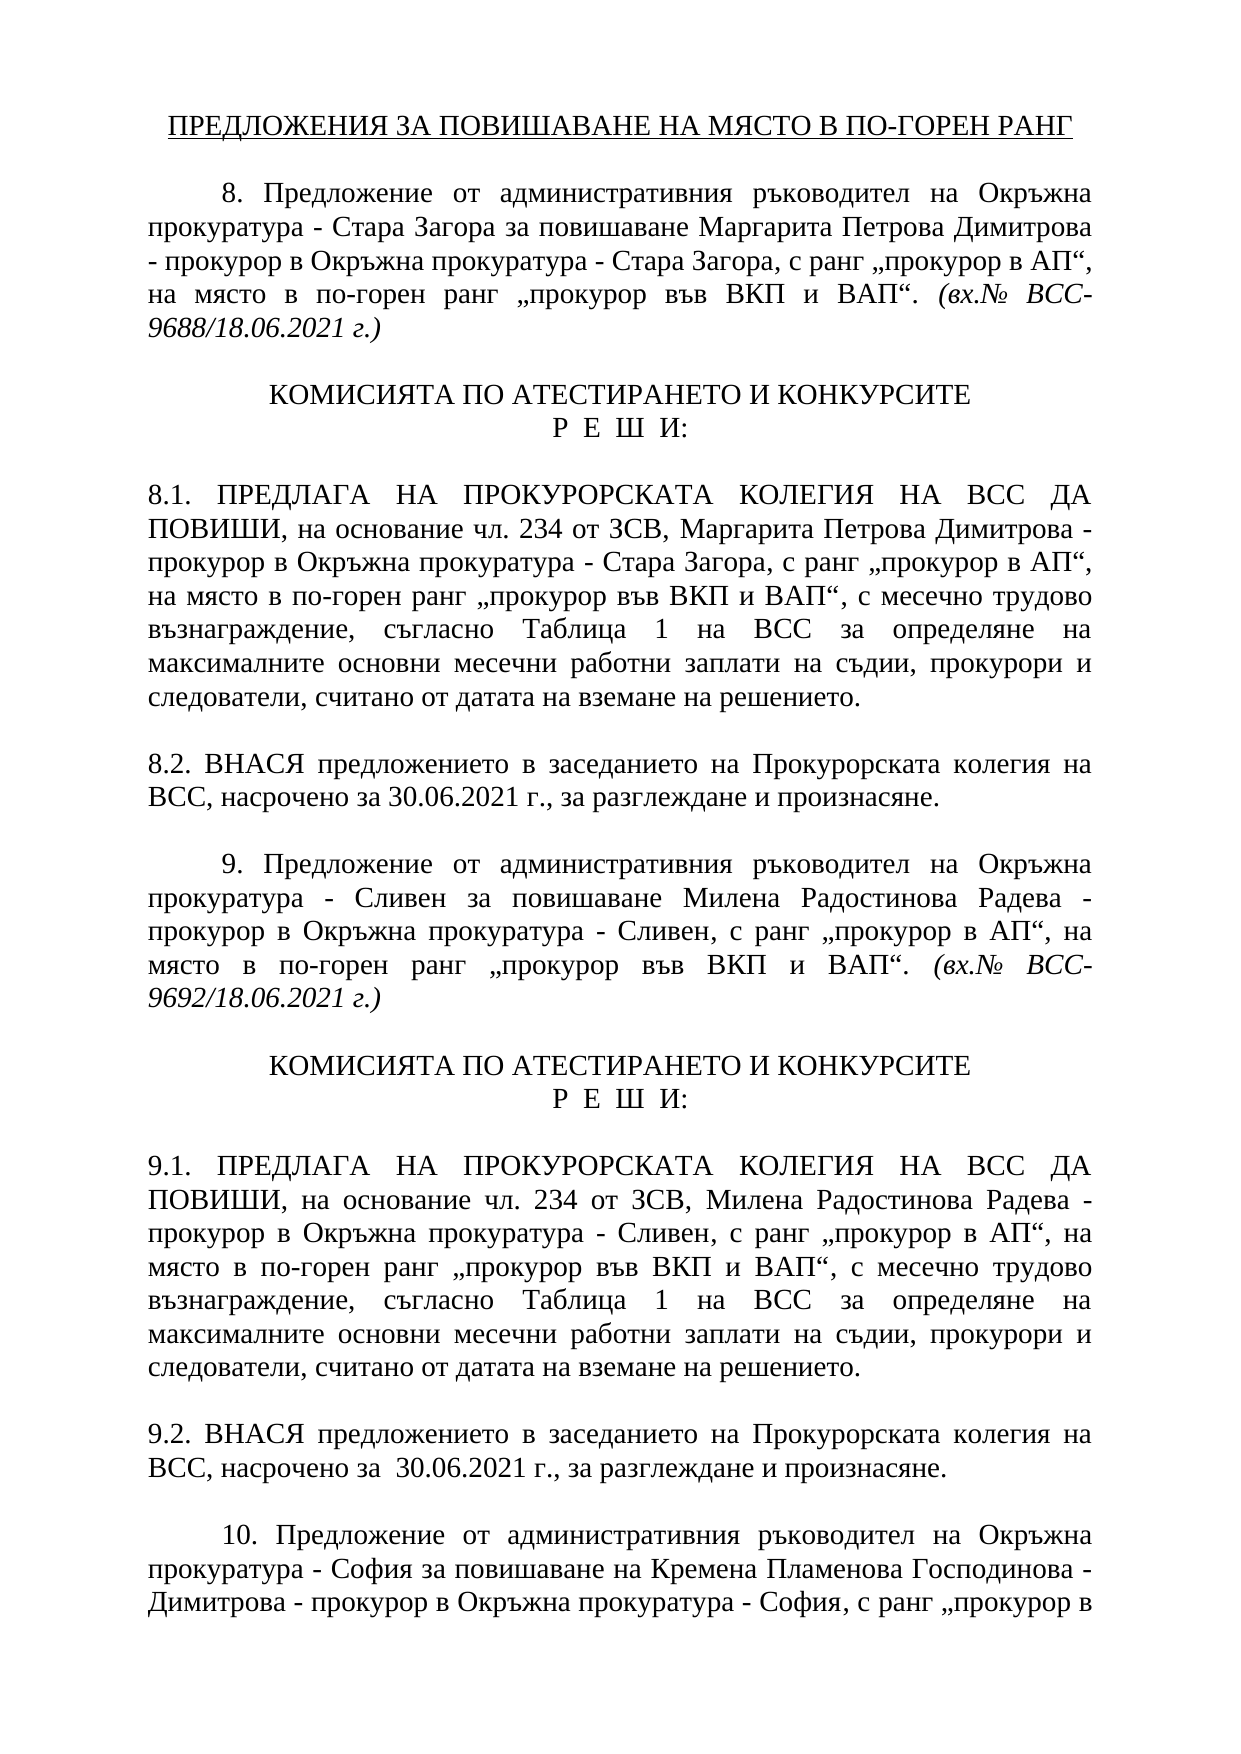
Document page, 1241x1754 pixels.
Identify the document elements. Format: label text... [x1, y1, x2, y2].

text Р Е Ш И: [148, 1081, 1093, 1115]
text Р Е Ш И: [148, 410, 1093, 444]
text КОМИСИЯТА ПО АТЕСТИРАНЕТО И КОНКУРСИТЕ [148, 1048, 1093, 1081]
text 8. Предложение от административния ръководител на Окръжна прокуратура - Стара Загора за повишаване Маргарита Петрова Димитрова - прокурор в Окръжна прокуратура - Стара Загора, с ранг „прокурор в АП“, на място в по-горен ранг „прокурор във ВКП и ВАП“. (вх.№ ВСС-9688/18.06.2021 г.) [148, 176, 1093, 343]
text 8.1. ПРЕДЛАГА НА ПРОКУРОРСКАТА КОЛЕГИЯ НА ВСС ДА ПОВИШИ, на основание чл. 234 от ЗСВ, Маргарита Петрова Димитрова - прокурор в Окръжна прокуратура - Стара Загора, с ранг „прокурор в АП“, на място в по-горен ранг „прокурор във ВКП и ВАП“, с месечно трудово възнаграждение, съгласно Таблица 1 на ВСС за определяне на максималните основни месечни работни заплати на съдии, прокурори и следователи, считано от датата на вземане на решението. [148, 477, 1093, 712]
text 8.2. ВНАСЯ предложението в заседанието на Прокурорската колегия на ВСС, насрочено за 30.06.2021 г., за разглеждане и произнасяне. [148, 746, 1093, 813]
text КОМИСИЯТА ПО АТЕСТИРАНЕТО И КОНКУРСИТЕ [148, 377, 1093, 410]
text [148, 1517, 1093, 1618]
text 9.2. ВНАСЯ предложението в заседанието на Прокурорската колегия на ВСС, насрочено за 30.06.2021 г., за разглеждане и произнасяне. [148, 1417, 1093, 1484]
text 9.1. ПРЕДЛАГА НА ПРОКУРОРСКАТА КОЛЕГИЯ НА ВСС ДА ПОВИШИ, на основание чл. 234 от ЗСВ, Милена Радостинова Радева - прокурор в Окръжна прокуратура - Сливен, с ранг „прокурор в АП“, на място в по-горен ранг „прокурор във ВКП и ВАП“, с месечно трудово възнаграждение, съгласно Таблица 1 на ВСС за определяне на максималните основни месечни работни заплати на съдии, прокурори и следователи, считано от датата на вземане на решението. [148, 1148, 1093, 1383]
text ПРЕДЛОЖЕНИЯ ЗА ПОВИШАВАНЕ НА МЯСТО В ПО-ГОРЕН РАНГ [148, 108, 1093, 142]
text 9. Предложение от административния ръководител на Окръжна прокуратура - Сливен за повишаване Милена Радостинова Радева - прокурор в Окръжна прокуратура - Сливен, с ранг „прокурор в АП“, на място в по-горен ранг „прокурор във ВКП и ВАП“. (вх.№ ВСС-9692/18.06.2021 г.) [148, 846, 1093, 1014]
